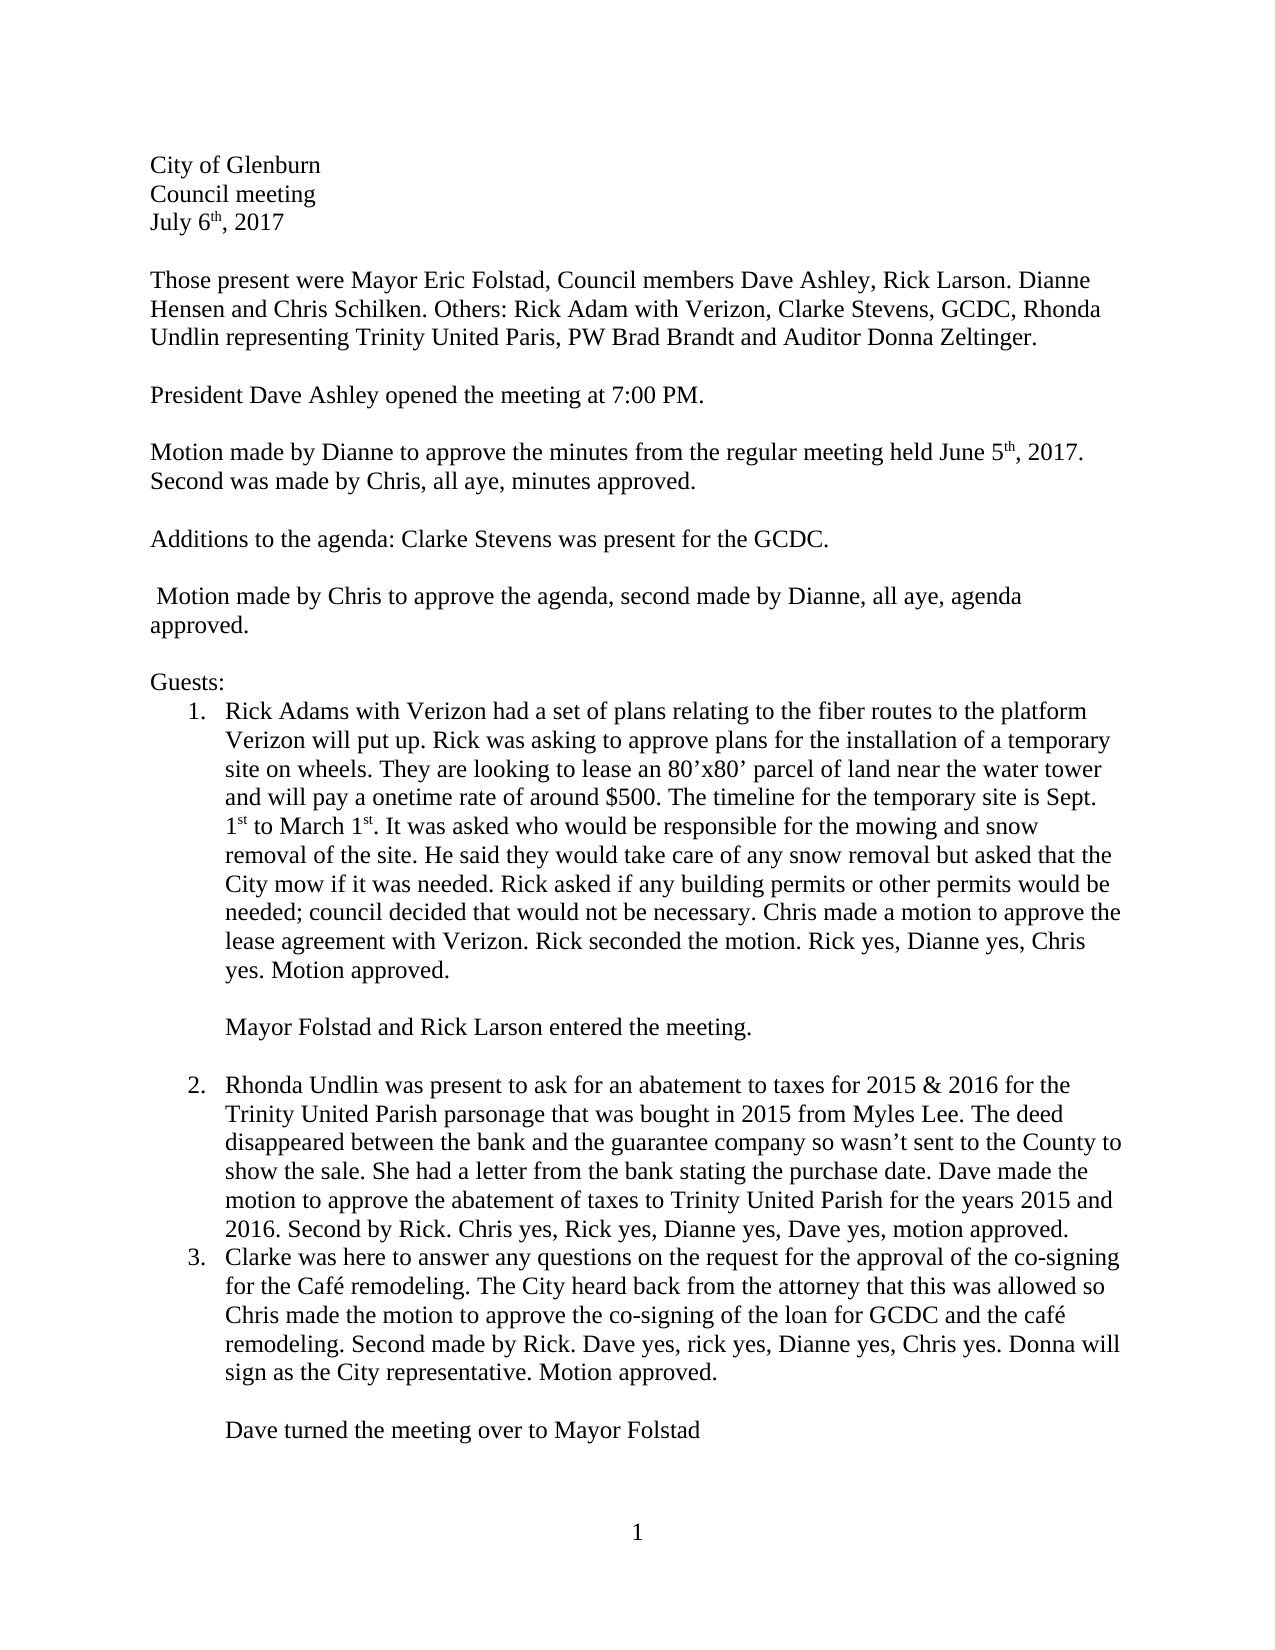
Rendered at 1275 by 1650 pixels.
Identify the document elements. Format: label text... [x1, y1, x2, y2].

title Dave turned the meeting over to Mayor Folstad [225, 1415, 1125, 1444]
title Rick Adams with Verizon had a set of plans relating to the fiber routes to the platform Verizon will put up. Rick was asking to approve plans for the installation of a temporary site on wheels. They are looking to lease an 80’x80’ parcel of land near the water tower and will pay a onetime rate of around $500. The timeline for the temporary site is Sept. 1st to March 1st. It was asked who would be responsible for the mowing and snow removal of the site. He said they would take care of any snow removal but asked that the City mow if it was needed. Rick asked if any building permits or other permits would be needed; council decided that would not be necessary. Chris made a motion to approve the lease agreement with Verizon. Rick seconded the motion. Rick yes, Dianne yes, Chris yes. Motion approved. [187, 696, 1125, 984]
title Additions to the agenda: Clarke Stevens was present for the GCDC. [150, 524, 1125, 552]
title Motion made by Chris to approve the agenda, second made by Dianne, all aye, agenda approved. [150, 581, 1125, 639]
title Clarke was here to answer any questions on the request for the approval of the co-signing for the Café remodeling. The City heard back from the attorney that this was allowed so Chris made the motion to approve the co-signing of the loan for GCDC and the café remodeling. Second made by Rick. Dave yes, rick yes, Dianne yes, Chris yes. Donna will sign as the City representative. Motion approved. [187, 1242, 1125, 1386]
title City of Glenburn [150, 150, 1125, 179]
title Council meeting [150, 179, 1125, 207]
title July 6th, 2017 [150, 207, 1125, 236]
title Mayor Folstad and Rick Larson entered the meeting. [225, 1012, 1125, 1041]
title Guests: [150, 667, 1125, 696]
title Those present were Mayor Eric Folstad, Council members Dave Ashley, Rick Larson. Dianne Hensen and Chris Schilken. Others: Rick Adam with Verizon, Clarke Stevens, GCDC, Rhonda Undlin representing Trinity United Paris, PW Brad Brandt and Auditor Donna Zeltinger. [150, 265, 1125, 351]
title Motion made by Dianne to approve the minutes from the regular meeting held June 5th, 2017. Second was made by Chris, all aye, minutes approved. [150, 437, 1125, 495]
title Rhonda Undlin was present to ask for an abatement to taxes for 2015 & 2016 for the Trinity United Parish parsonage that was bought in 2015 from Myles Lee. The deed disappeared between the bank and the guarantee company so wasn’t sent to the County to show the sale. She had a letter from the bank stating the purchase date. Dave made the motion to approve the abatement of taxes to Trinity United Parish for the years 2015 and 2016. Second by Rick. Chris yes, Rick yes, Dianne yes, Dave yes, motion approved. [187, 1070, 1125, 1242]
title President Dave Ashley opened the meeting at 7:00 PM. [150, 380, 1125, 409]
